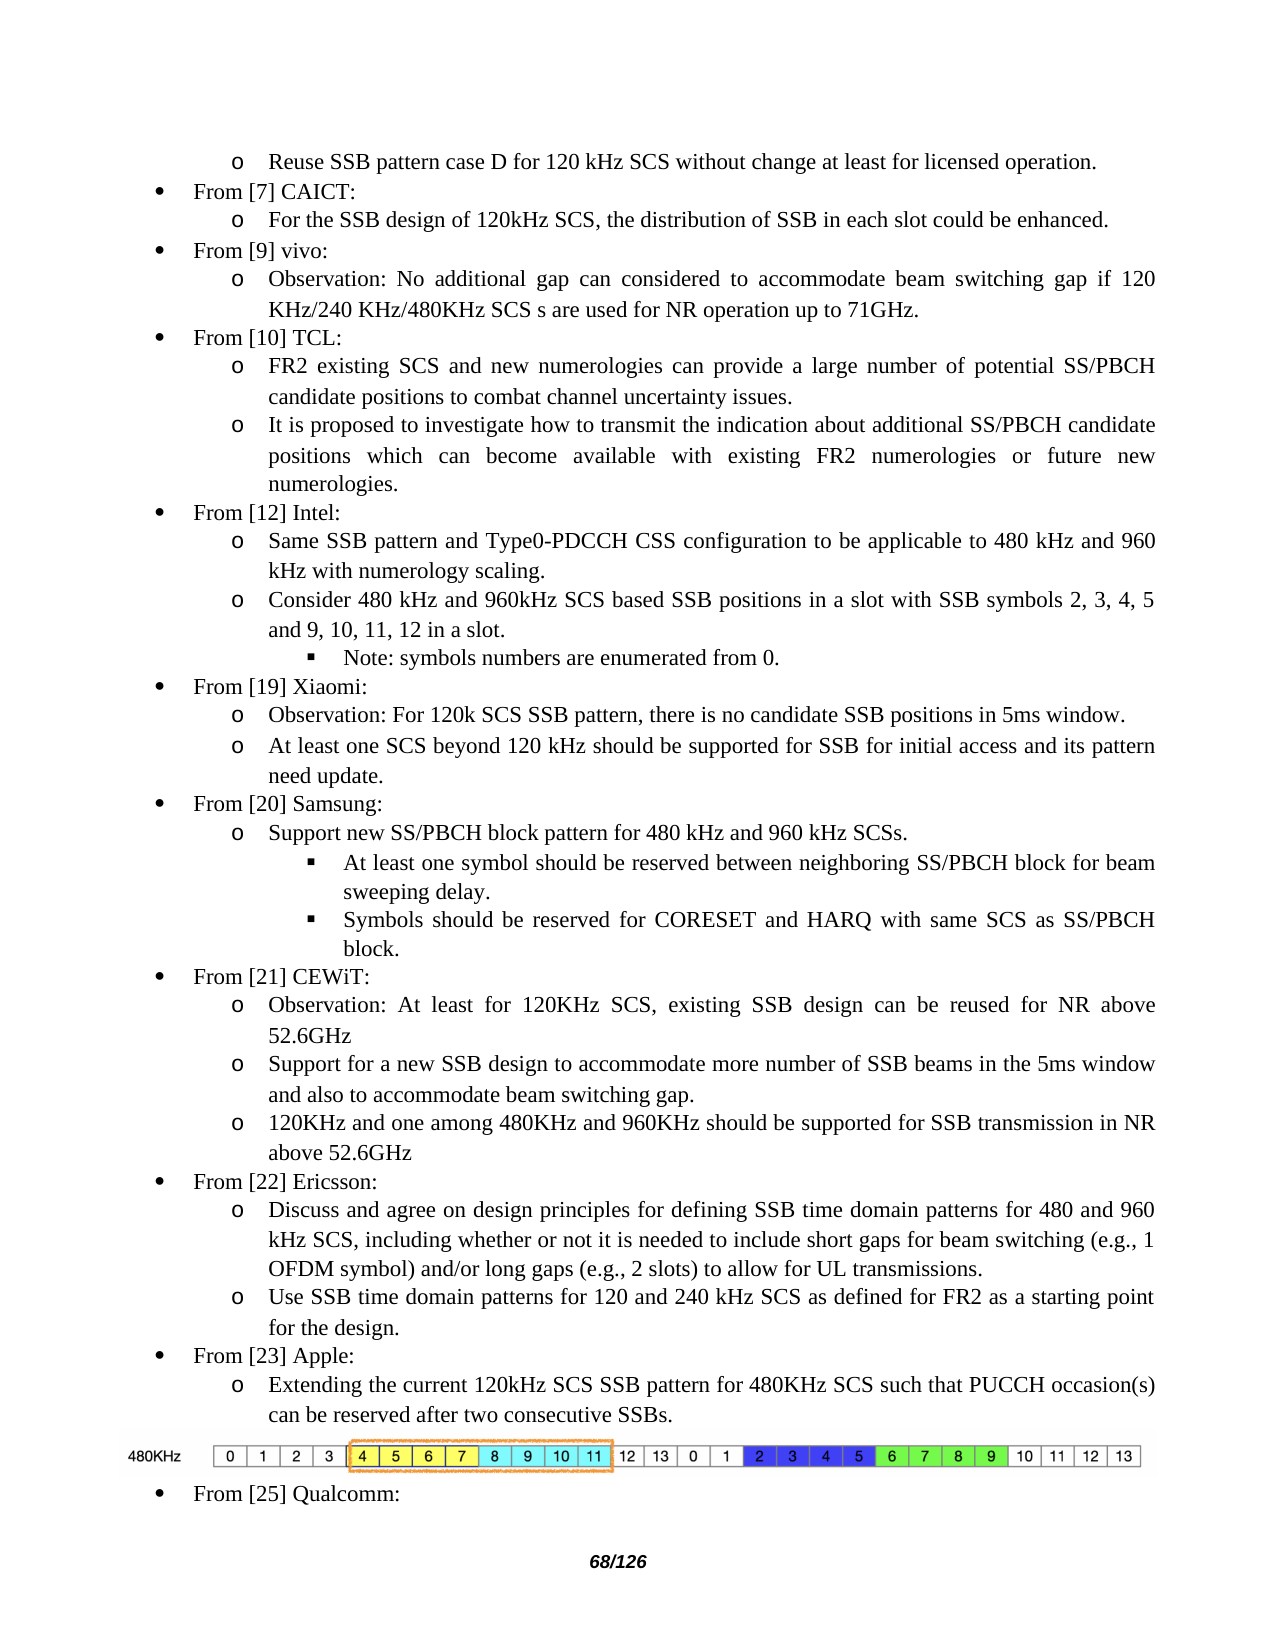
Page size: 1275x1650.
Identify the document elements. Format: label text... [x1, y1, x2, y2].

list Support for a new SSB design to accommodate more number of SSB beams in the 5ms window and also to accommodate beam switching gap. [231, 1050, 1157, 1107]
list Same SSB pattern and Type0-PDCCH CSS configuration to be applicable to 480 kHz and 960 kHz with numerology scaling. [231, 527, 1157, 584]
list Extending the current 120kHz SCS SSB pattern for 480KHz SCS such that PUCCH occasion(s) can be reserved after two consecutive SSBs. [231, 1371, 1157, 1427]
list From [7] CAICT: [156, 178, 1157, 204]
list It is proposed to investigate how to transmit the indication about additional SS/PBCH candidate positions which can become available with existing FR2 numerologies or future new numerologies. [231, 411, 1157, 496]
list From [12] Intel: [156, 498, 1157, 525]
list From [22] Ericsson: [156, 1168, 1157, 1194]
list Note: symbols numbers are enumerated from 0. [306, 644, 1157, 671]
list Consider 480 kHz and 960kHz SCS based SSB positions in a slot with SSB symbols 2, 3, 4, 5 and 9, 10, 11, 12 in a slot. [231, 586, 1157, 642]
list For the SSB design of 120kHz SCS, the distribution of SSB in each slot could be enhanced. [231, 207, 1157, 235]
list From [19] Xiaomi: [156, 673, 1157, 699]
picture [118, 1429, 1157, 1478]
list From [10] TCL: [156, 324, 1157, 351]
list Observation: For 120k SCS SSB pattern, there is no candidate SSB positions in 5ms window. [231, 701, 1157, 729]
list From [23] Apple: [156, 1342, 1157, 1368]
list Symbols should be reserved for CORESET and HARQ with same SCS as SS/PBCH block. [306, 906, 1157, 961]
list From [25] Qualcomm: [156, 1480, 1157, 1506]
list Use SSB time domain patterns for 120 and 240 kHz SCS as defined for FR2 as a starting point for the design. [231, 1283, 1157, 1340]
list From [21] CEWiT: [156, 963, 1157, 989]
list Discuss and agree on design principles for defining SSB time domain patterns for 480 and 960 kHz SCS, including whether or not it is needed to include short gaps for beam switching (e.g., 1 OFDM symbol) and/or long gaps (e.g., 2 slots) to allow for UL transmissions. [231, 1196, 1157, 1281]
list From [9] vivo: [156, 237, 1157, 263]
list Observation: At least for 120KHz SCS, existing SSB design can be reused for NR above 52.6GHz [231, 992, 1157, 1048]
list 120KHz and one among 480KHz and 960KHz should be supported for SSB transmission in NR above 52.6GHz [231, 1109, 1157, 1166]
list From [20] Samsung: [156, 791, 1157, 817]
list FR2 existing SCS and new numerologies can provide a large number of potential SS/PBCH candidate positions to combat channel uncertainty issues. [231, 353, 1157, 409]
list At least one symbol should be reserved between neighboring SS/PBCH block for beam sweeping delay. [306, 849, 1157, 904]
list At least one SCS beyond 120 kHz should be supported for SSB for initial access and its pattern need update. [231, 732, 1157, 788]
list Observation: No additional gap can considered to accommodate beam switching gap if 120 KHz/240 KHz/480KHz SCS s are used for NR operation up to 71GHz. [231, 265, 1157, 322]
list Reuse SSB pattern case D for 120 kHz SCS without change at least for licensed operation. [231, 148, 1157, 176]
list Support new SS/PBCH block pattern for 480 kHz and 960 kHz SCSs. [231, 819, 1157, 847]
